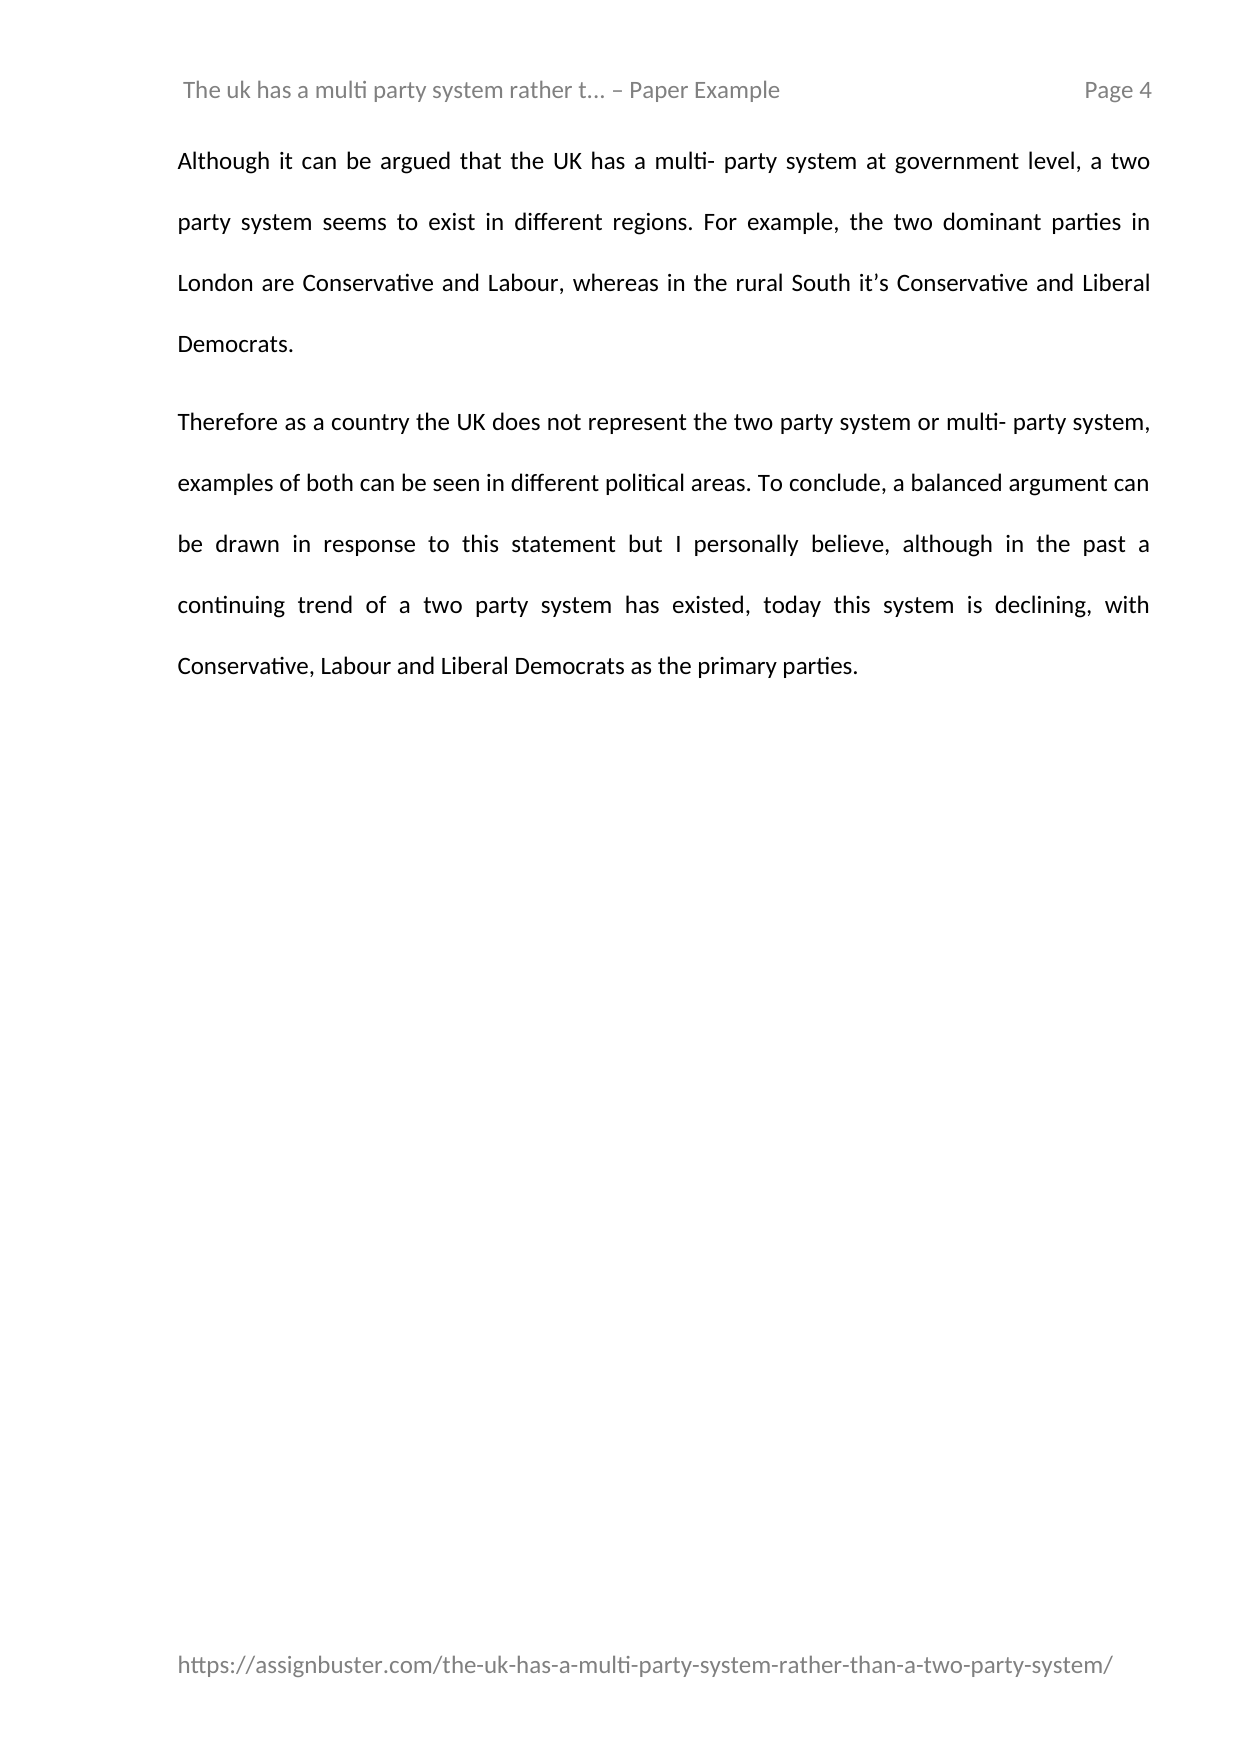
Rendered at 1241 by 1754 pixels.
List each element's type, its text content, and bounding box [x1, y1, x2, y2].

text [177, 145, 1152, 359]
text Therefore as a country the UK does not represent the two party system or multi- party system, examples of both can be seen in different political areas. To conclude, a balanced argument can be drawn in response to this statement but I personally believe, although in the past a continuing trend of a two party system has existed, today this system is declining, with Conservative, Labour and Liberal Democrats as the primary parties. [177, 406, 1152, 681]
